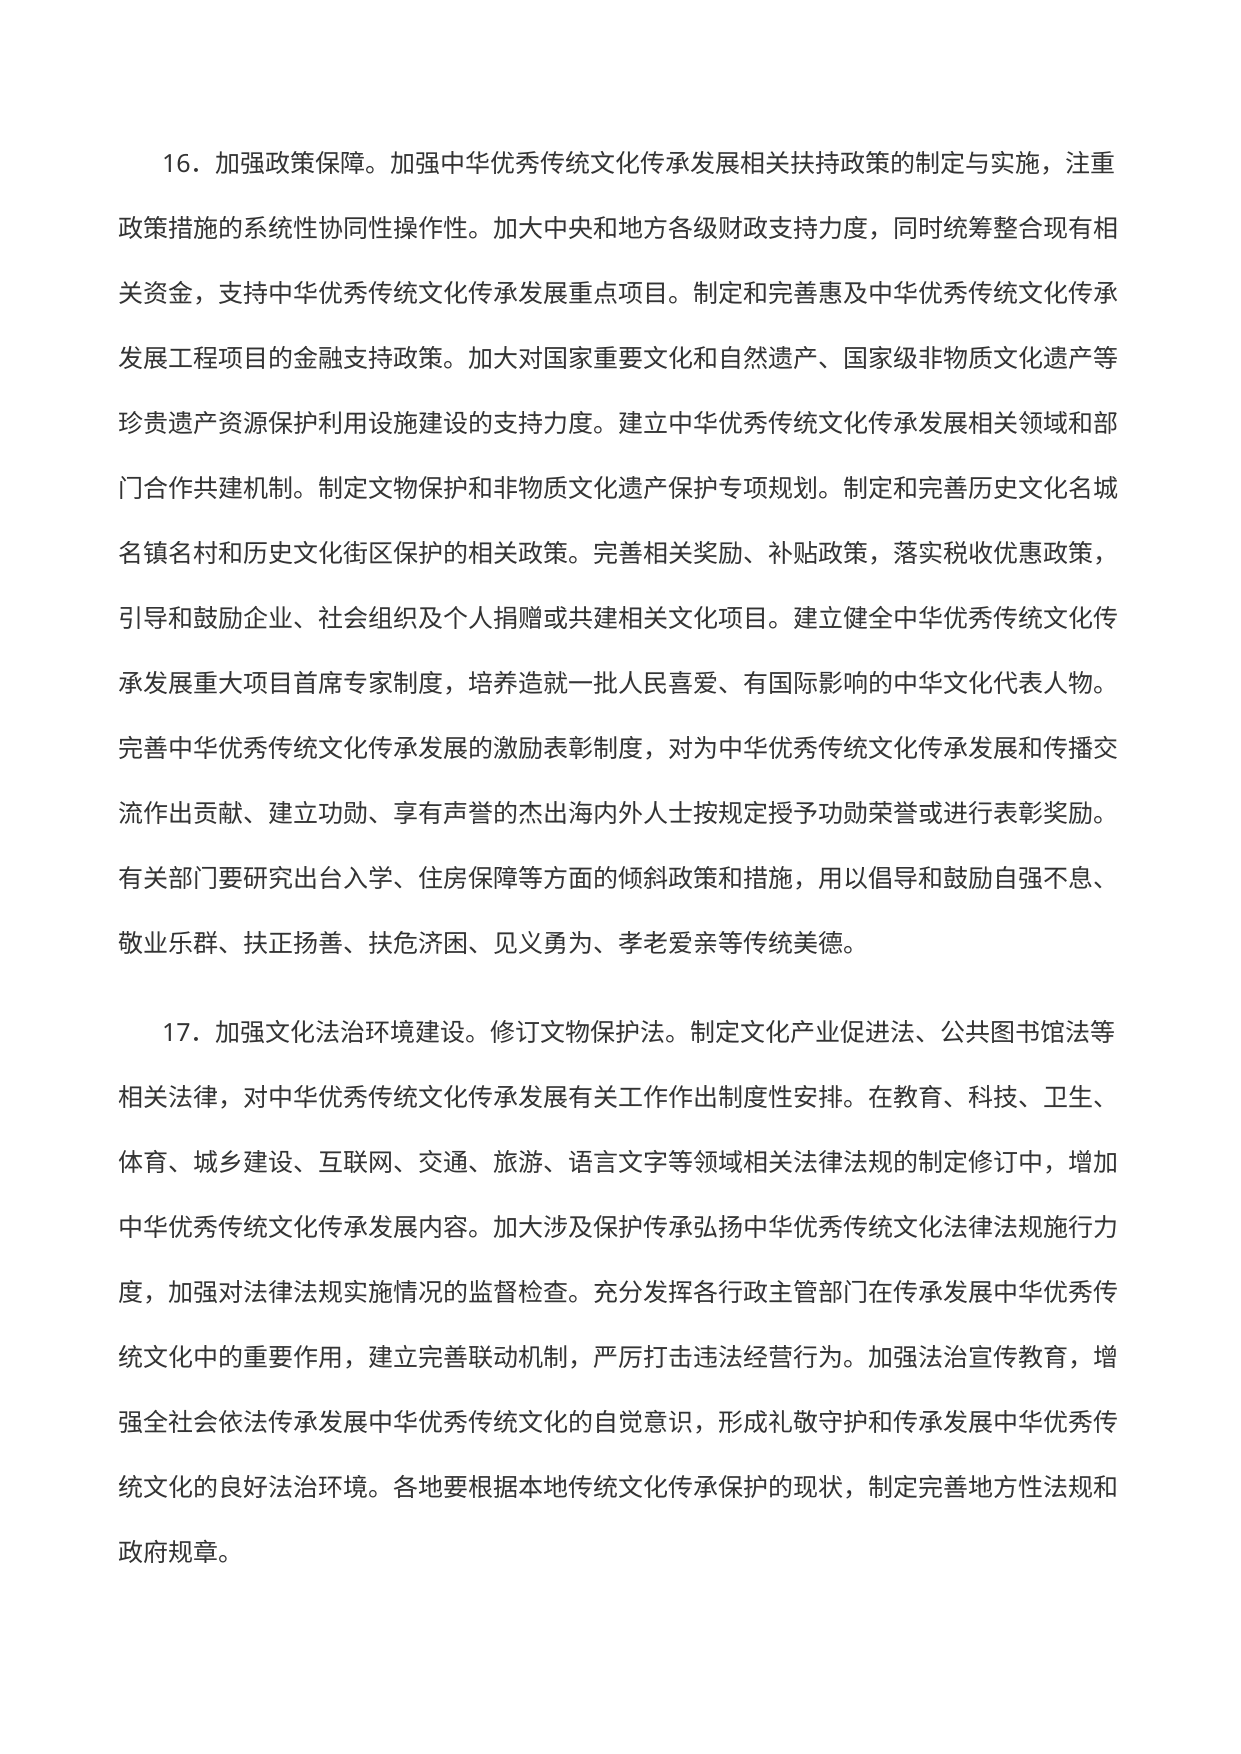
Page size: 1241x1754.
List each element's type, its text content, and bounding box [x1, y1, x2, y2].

text 16．加强政策保障。加强中华优秀传统文化传承发展相关扶持政策的制定与实施，注重政策措施的系统性协同性操作性。加大中央和地方各级财政支持力度，同时统筹整合现有相关资金，支持中华优秀传统文化传承发展重点项目。制定和完善惠及中华优秀传统文化传承发展工程项目的金融支持政策。加大对国家重要文化和自然遗产、国家级非物质文化遗产等珍贵遗产资源保护利用设施建设的支持力度。建立中华优秀传统文化传承发展相关领域和部门合作共建机制。制定文物保护和非物质文化遗产保护专项规划。制定和完善历史文化名城名镇名村和历史文化街区保护的相关政策。完善相关奖励、补贴政策，落实税收优惠政策，引导和鼓励企业、社会组织及个人捐赠或共建相关文化项目。建立健全中华优秀传统文化传承发展重大项目首席专家制度，培养造就一批人民喜爱、有国际影响的中华文化代表人物。完善中华优秀传统文化传承发展的激励表彰制度，对为中华优秀传统文化传承发展和传播交流作出贡献、建立功勋、享有声誉的杰出海内外人士按规定授予功勋荣誉或进行表彰奖励。有关部门要研究出台入学、住房保障等方面的倾斜政策和措施，用以倡导和鼓励自强不息、敬业乐群、扶正扬善、扶危济困、见义勇为、孝老爱亲等传统美德。 [118, 129, 1122, 974]
text 17．加强文化法治环境建设。修订文物保护法。制定文化产业促进法、公共图书馆法等相关法律，对中华优秀传统文化传承发展有关工作作出制度性安排。在教育、科技、卫生、体育、城乡建设、互联网、交通、旅游、语言文字等领域相关法律法规的制定修订中，增加中华优秀传统文化传承发展内容。加大涉及保护传承弘扬中华优秀传统文化法律法规施行力度，加强对法律法规实施情况的监督检查。充分发挥各行政主管部门在传承发展中华优秀传统文化中的重要作用，建立完善联动机制，严厉打击违法经营行为。加强法治宣传教育，增强全社会依法传承发展中华优秀传统文化的自觉意识，形成礼敬守护和传承发展中华优秀传统文化的良好法治环境。各地要根据本地传统文化传承保护的现状，制定完善地方性法规和政府规章。 [118, 998, 1122, 1583]
